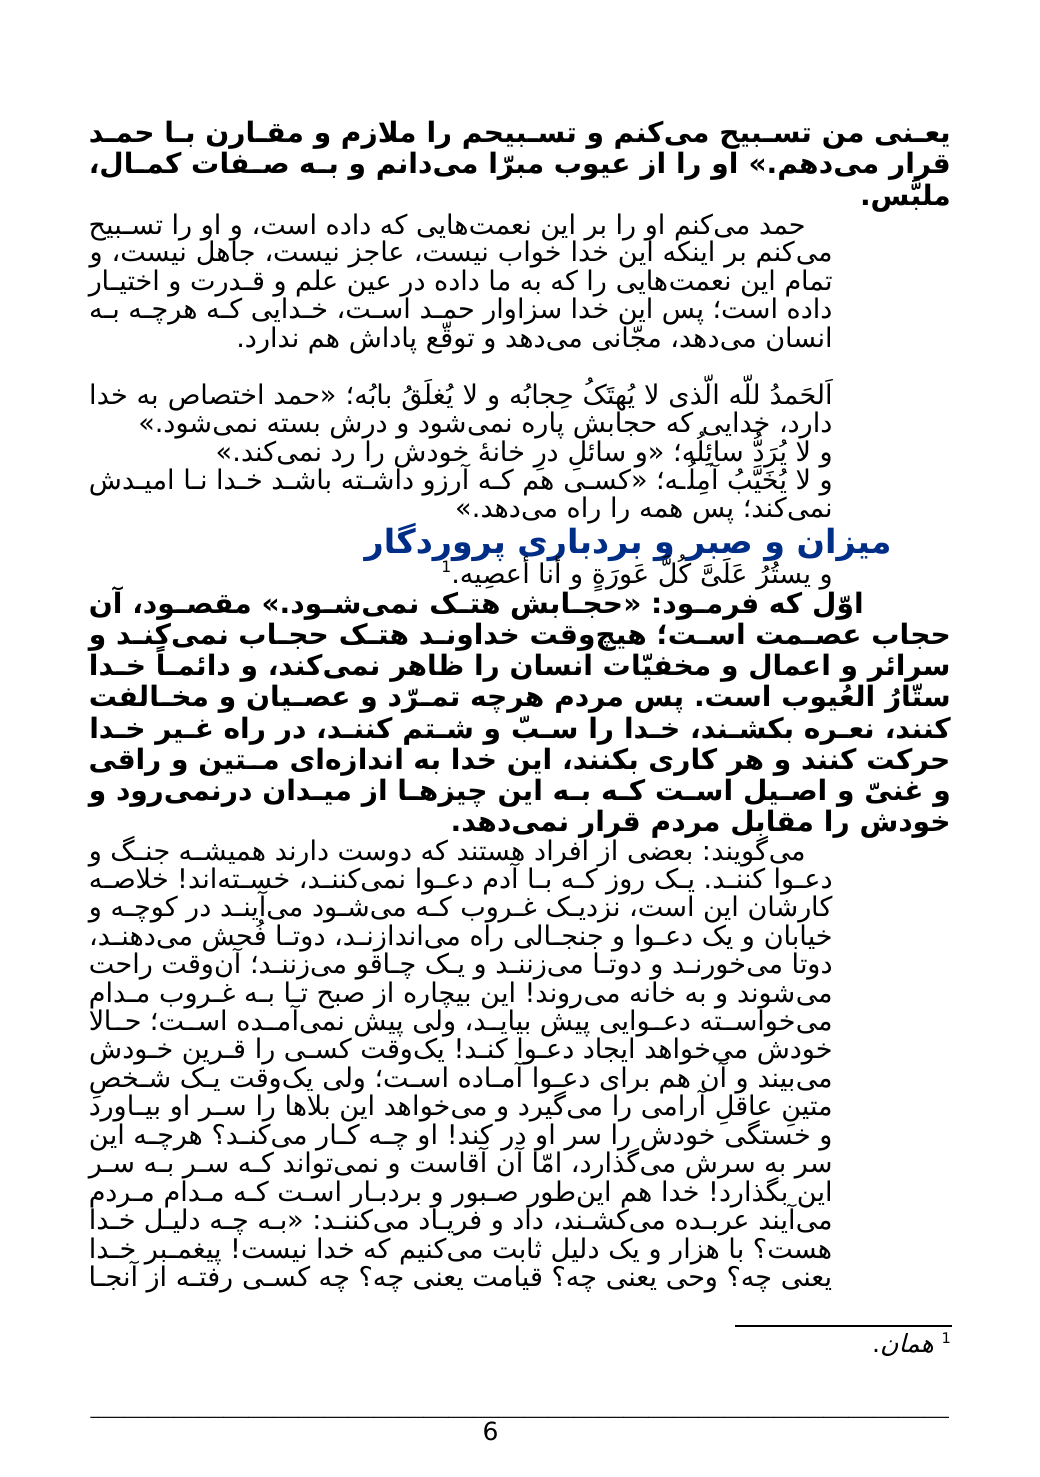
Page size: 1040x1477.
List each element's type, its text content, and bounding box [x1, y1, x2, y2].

text و لا یُخَیَّبُ آمِلُه؛ «کسی هم که آرزو داشته باشد خدا نا امیدش نمی‌کند؛ پس همه را راه می‌دهد.» [89, 467, 833, 524]
text اوّل که فرمود: «حجابش هتک نمی‌شود.» مقصود، آن حجاب عصمت است؛ هیچ‌وقت خداوند هتک حجاب نمی‌کند و سرائر و اعمال و مخفیّات انسان را ظاهر نمی‌کند، و دائماً خدا ستّارُ العُیوب است. پس مردم هرچه تمرّد و عصیان و مخالفت کنند، نعره بکشند، خدا را سبّ و شتم کنند، در راه غیر خدا حرکت کنند و هر کاری بکنند، این خدا به اندازه‌ای متین و راقی و غنیّ و اصیل است که به این چیزها از میدان در‌نمی‌رود و خودش را مقابل مردم قرار نمی‌دهد. [89, 589, 951, 838]
text و لا یُرَدُّ سائِلُه؛ «و سائلِ درِ خانۀ خودش را رد نمی‌کند.» [89, 439, 833, 467]
text حمد می‌کنم او را بر این نعمت‌هایی که داده است، و او را تسبیح می‌کنم بر اینکه این خدا خواب نیست، عاجز نیست، جاهل نیست، و تمام این نعمت‌هایی را که به ما داده در عین علم و قدرت و اختیار داده است؛ پس این خدا سزاوار حمد است، خدایی که هرچه به انسان می‌دهد، مجّانی می‌دهد و توقّع پاداش هم ندارد. [89, 211, 833, 353]
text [89, 118, 951, 211]
text و یستُرُ عَلَیَّ کُلَّ عَورَةٍ و أنا أعصِیه. [89, 561, 833, 589]
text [89, 838, 833, 1293]
subtitle میزان و صبر و بردباری پروردگار [148, 524, 892, 561]
text اَلحَمدُ للّه الّذی لا یُهتَکُ حِجابُه و لا یُغلَقُ بابُه؛ «حمد اختصاص به خدا دارد، خدایی که حجابش پاره نمی‌شود و درش بسته نمی‌شود.» [89, 382, 833, 439]
